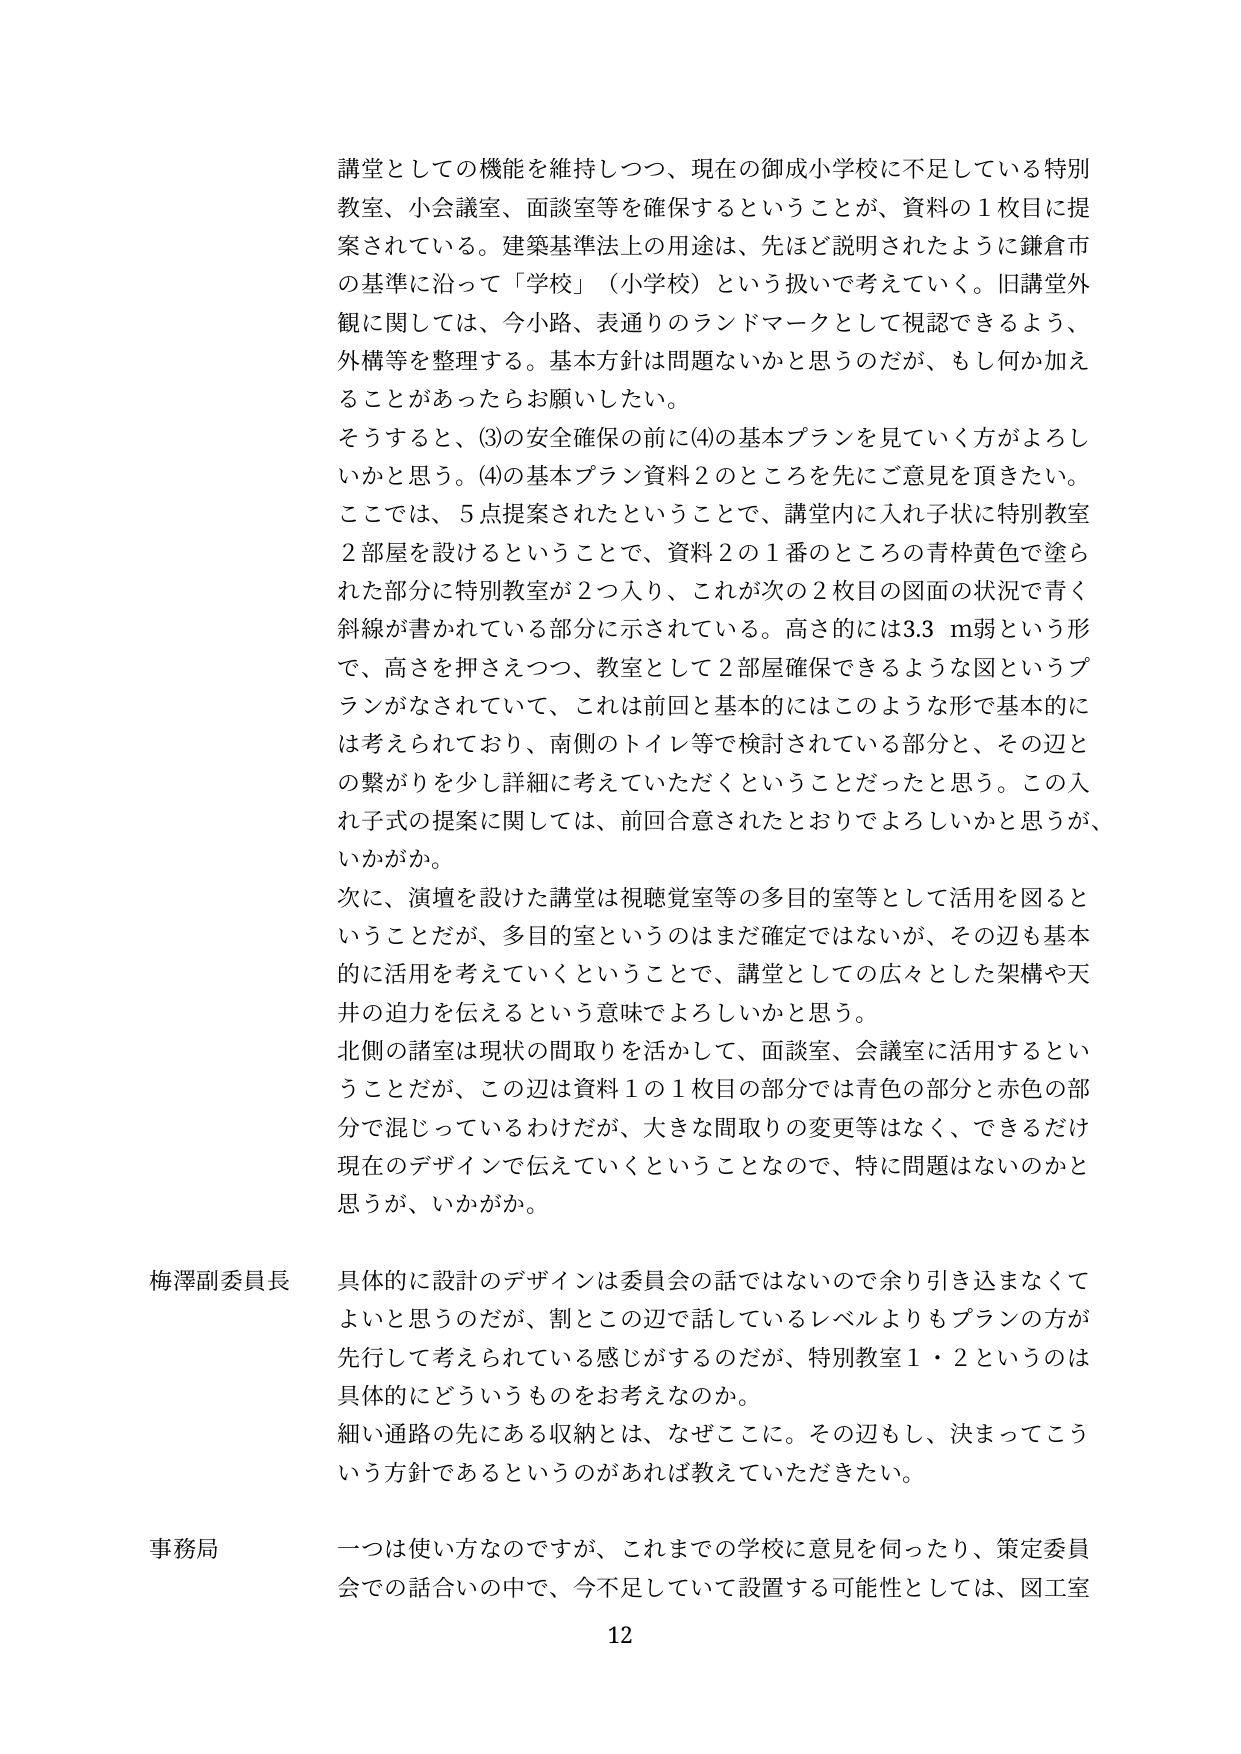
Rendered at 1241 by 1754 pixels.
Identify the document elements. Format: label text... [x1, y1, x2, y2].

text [149, 1529, 1091, 1605]
text 次に、演壇を設けた講堂は視聴覚室等の多目的室等として活用を図るということだが、多目的室というのはまだ確定ではないが、その辺も基本的に活用を考えていくということで、講堂としての広々とした架構や天井の迫力を伝えるという意味でよろしいかと思う。 [149, 877, 1091, 1030]
text 講堂としての機能を維持しつつ、現在の御成小学校に不足している特別教室、小会議室、面談室等を確保するということが、資料の１枚目に提案されている。建築基準法上の用途は、先ほど説明されたように鎌倉市の基準に沿って「学校」（小学校）という扱いで考えていく。旧講堂外観に関しては、今小路、表通りのランドマークとして視認できるよう、外構等を整理する。基本方針は問題ないかと思うのだが、もし何か加えることがあったらお願いしたい。 [149, 149, 1091, 417]
text 梅澤副委員長 具体的に設計のデザインは委員会の話ではないので余り引き込まなくてよいと思うのだが、割とこの辺で話しているレベルよりもプランの方が先行して考えられている感じがするのだが、特別教室１・２というのは具体的にどういうものをお考えなのか。 [149, 1260, 1091, 1414]
text 北側の諸室は現状の間取りを活かして、面談室、会議室に活用するということだが、この辺は資料１の１枚目の部分では青色の部分と赤色の部分で混じっているわけだが、大きな間取りの変更等はなく、できるだけ現在のデザインで伝えていくということなので、特に問題はないのかと思うが、いかがか。 [149, 1030, 1091, 1222]
text そうすると、⑶の安全確保の前に⑷の基本プランを見ていく方がよろしいかと思う。⑷の基本プラン資料２のところを先にご意見を頂きたい。ここでは、５点提案されたということで、講堂内に入れ子状に特別教室２部屋を設けるということで、資料２の１番のところの青枠黄色で塗られた部分に特別教室が２つ入り、これが次の２枚目の図面の状況で青く斜線が書かれている部分に示されている。高さ的には3.3ｍ弱という形で、高さを押さえつつ、教室として２部屋確保できるような図というプランがなされていて、これは前回と基本的にはこのような形で基本的には考えられており、南側のトイレ等で検討されている部分と、その辺との繋がりを少し詳細に考えていただくということだったと思う。この入れ子式の提案に関しては、前回合意されたとおりでよろしいかと思うが、いかがか。 [149, 417, 1091, 877]
text 細い通路の先にある収納とは、なぜここに。その辺もし、決まってこういう方針であるというのがあれば教えていただきたい。 [149, 1414, 1091, 1490]
